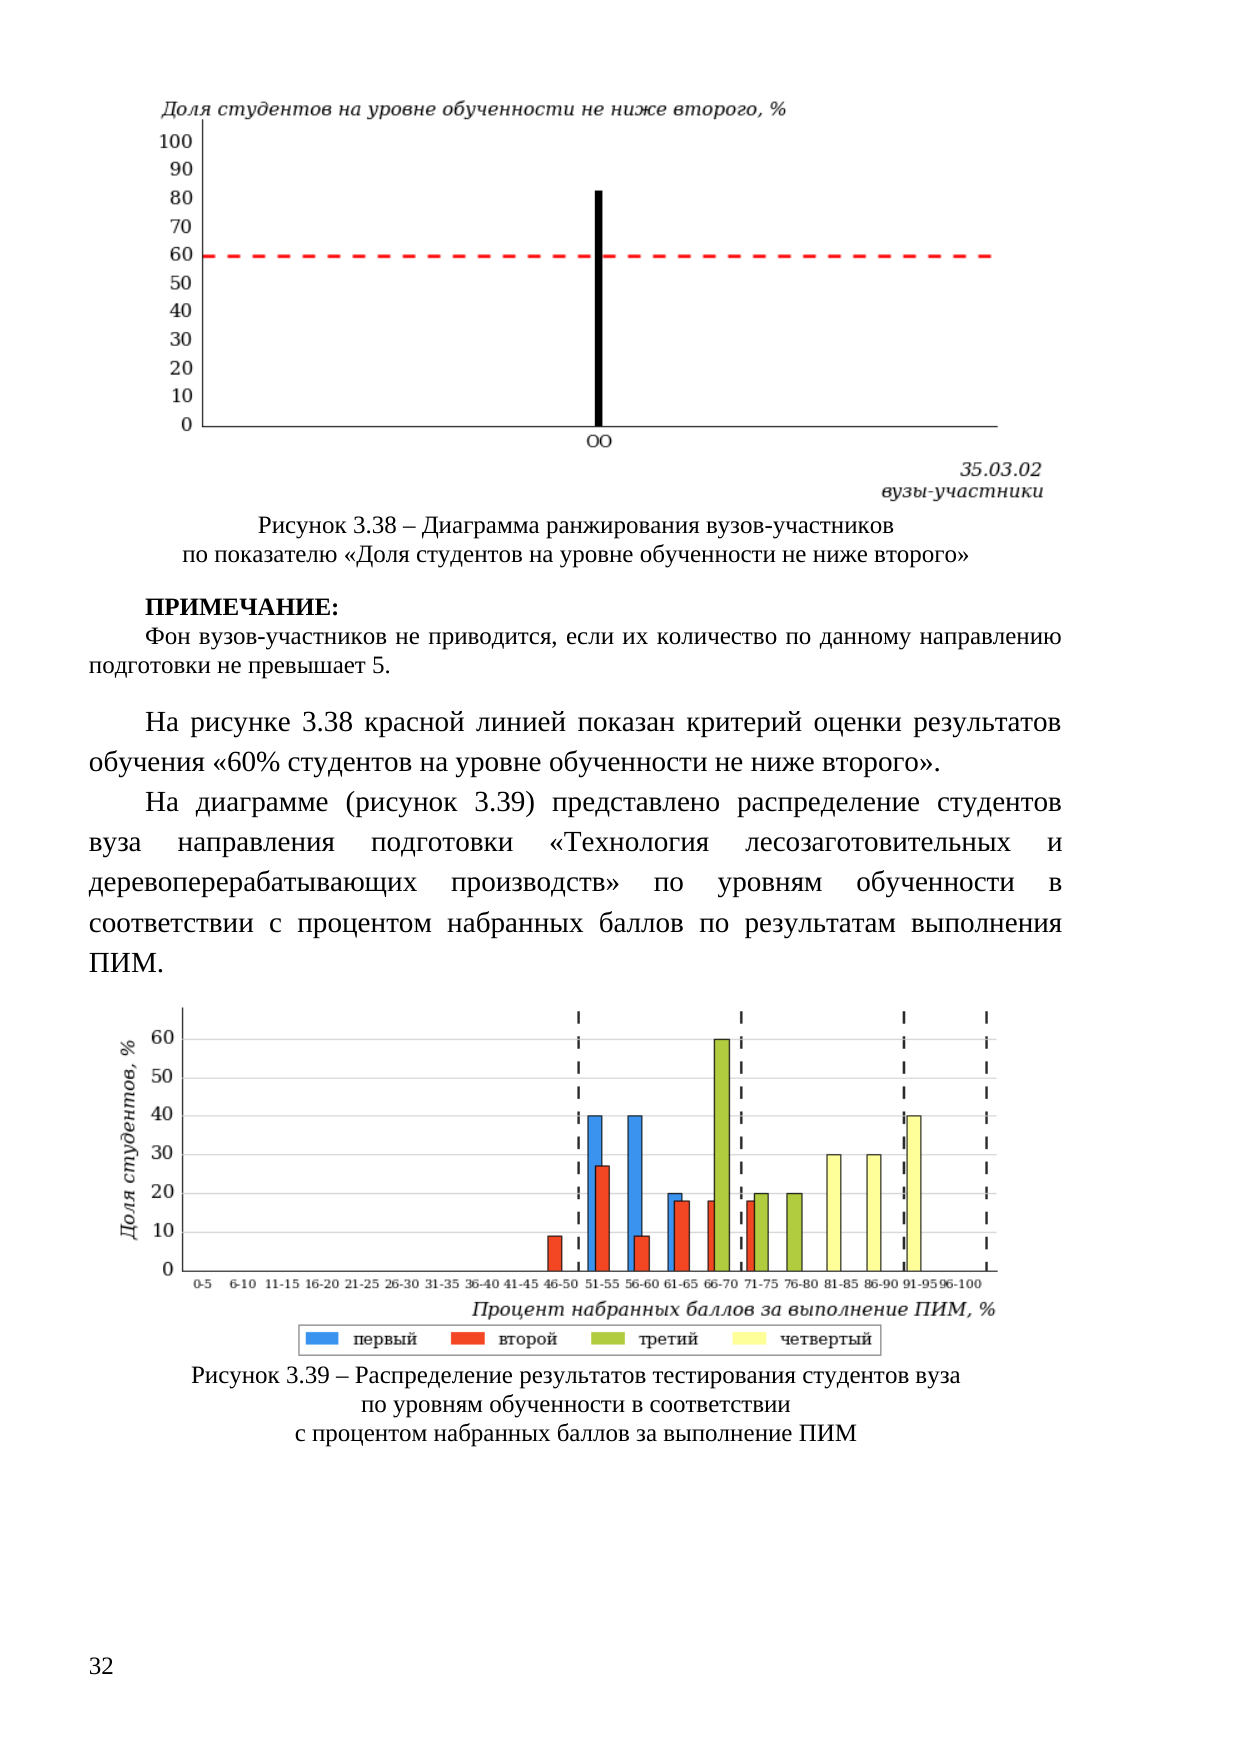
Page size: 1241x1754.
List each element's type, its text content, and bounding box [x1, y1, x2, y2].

text ПРИМЕЧАНИЕ: [89, 592, 1063, 621]
text Фон вузов-участников не приводится, если их количество по данному направлению подготовки не превышает 5. [89, 621, 1063, 679]
picture [107, 88, 1053, 510]
text На диаграмме (рисунок 3.39) представлено распределение студентов вуза направления подготовки «Технология лесозаготовительных и деревоперерабатывающих производств» по уровням обученности в соответствии с процентом набранных баллов по результатам выполнения ПИМ. [89, 784, 1063, 978]
text На рисунке 3.38 красной линией показан критерий оценки результатов обучения «60% студентов на уровне обученности не ниже второго». [89, 704, 1063, 777]
picture [107, 985, 1053, 1361]
